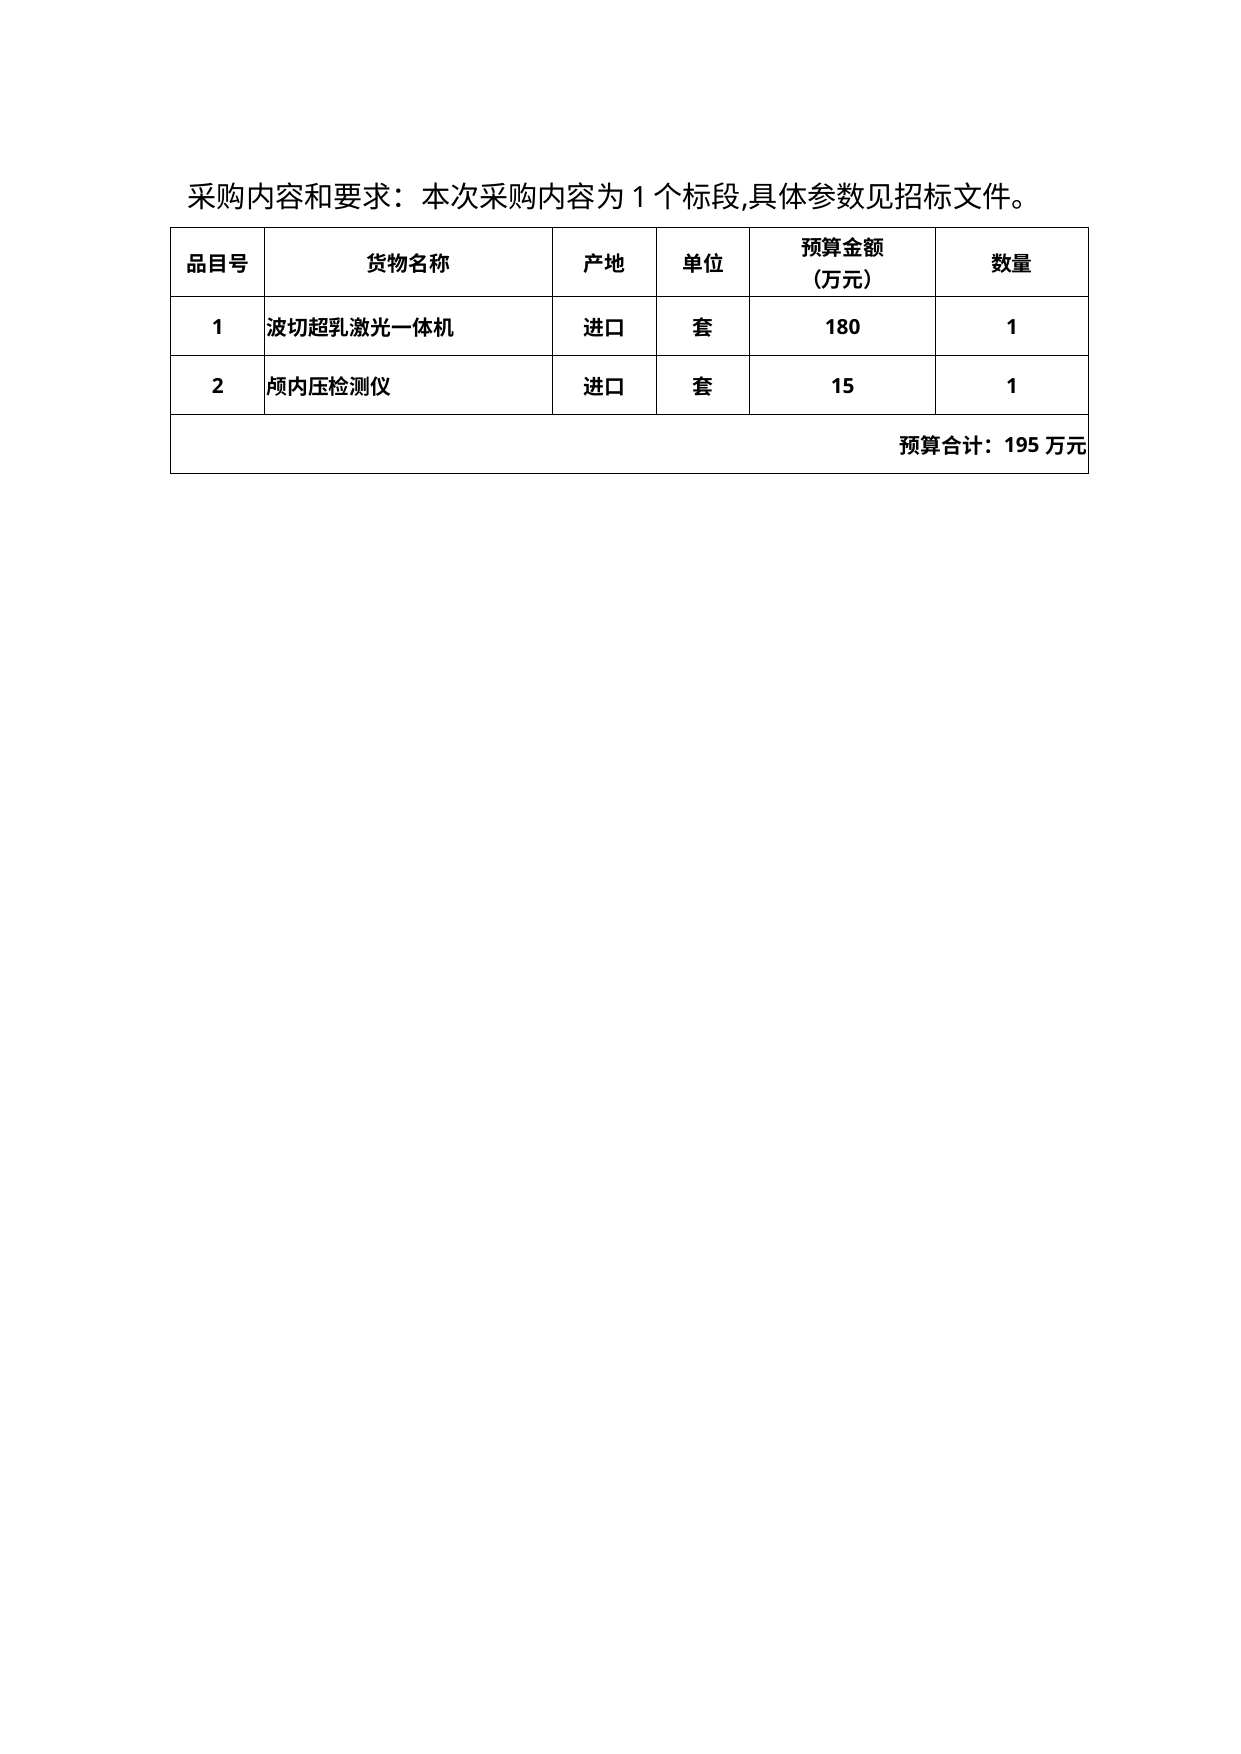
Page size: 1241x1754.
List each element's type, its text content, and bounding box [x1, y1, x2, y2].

table_cell 颅内压检测仪 [265, 356, 552, 414]
table_cell 1 [171, 297, 264, 355]
table_cell 预算合计：195 万元 [171, 415, 1088, 473]
table_cell 1 [936, 297, 1088, 355]
table_cell 1 [936, 356, 1088, 414]
table_cell 2 [171, 356, 264, 414]
table_cell 波切超乳激光一体机 [265, 297, 552, 355]
table_cell 套 [657, 356, 749, 414]
table_cell 套 [657, 297, 749, 355]
table_header 预算金额 （万元） [750, 228, 935, 296]
table_header 数量 [936, 228, 1088, 296]
table_cell 进口 [553, 297, 656, 355]
table_header 单位 [657, 228, 749, 296]
table_cell 180 [750, 297, 935, 355]
table_header 货物名称 [265, 228, 552, 296]
table_cell 15 [750, 356, 935, 414]
table_header 产地 [553, 228, 656, 296]
table_cell 进口 [553, 356, 656, 414]
table_header 品目号 [171, 228, 264, 296]
text 采购内容和要求：本次采购内容为1个标段,具体参数见招标文件。 [187, 162, 1053, 227]
